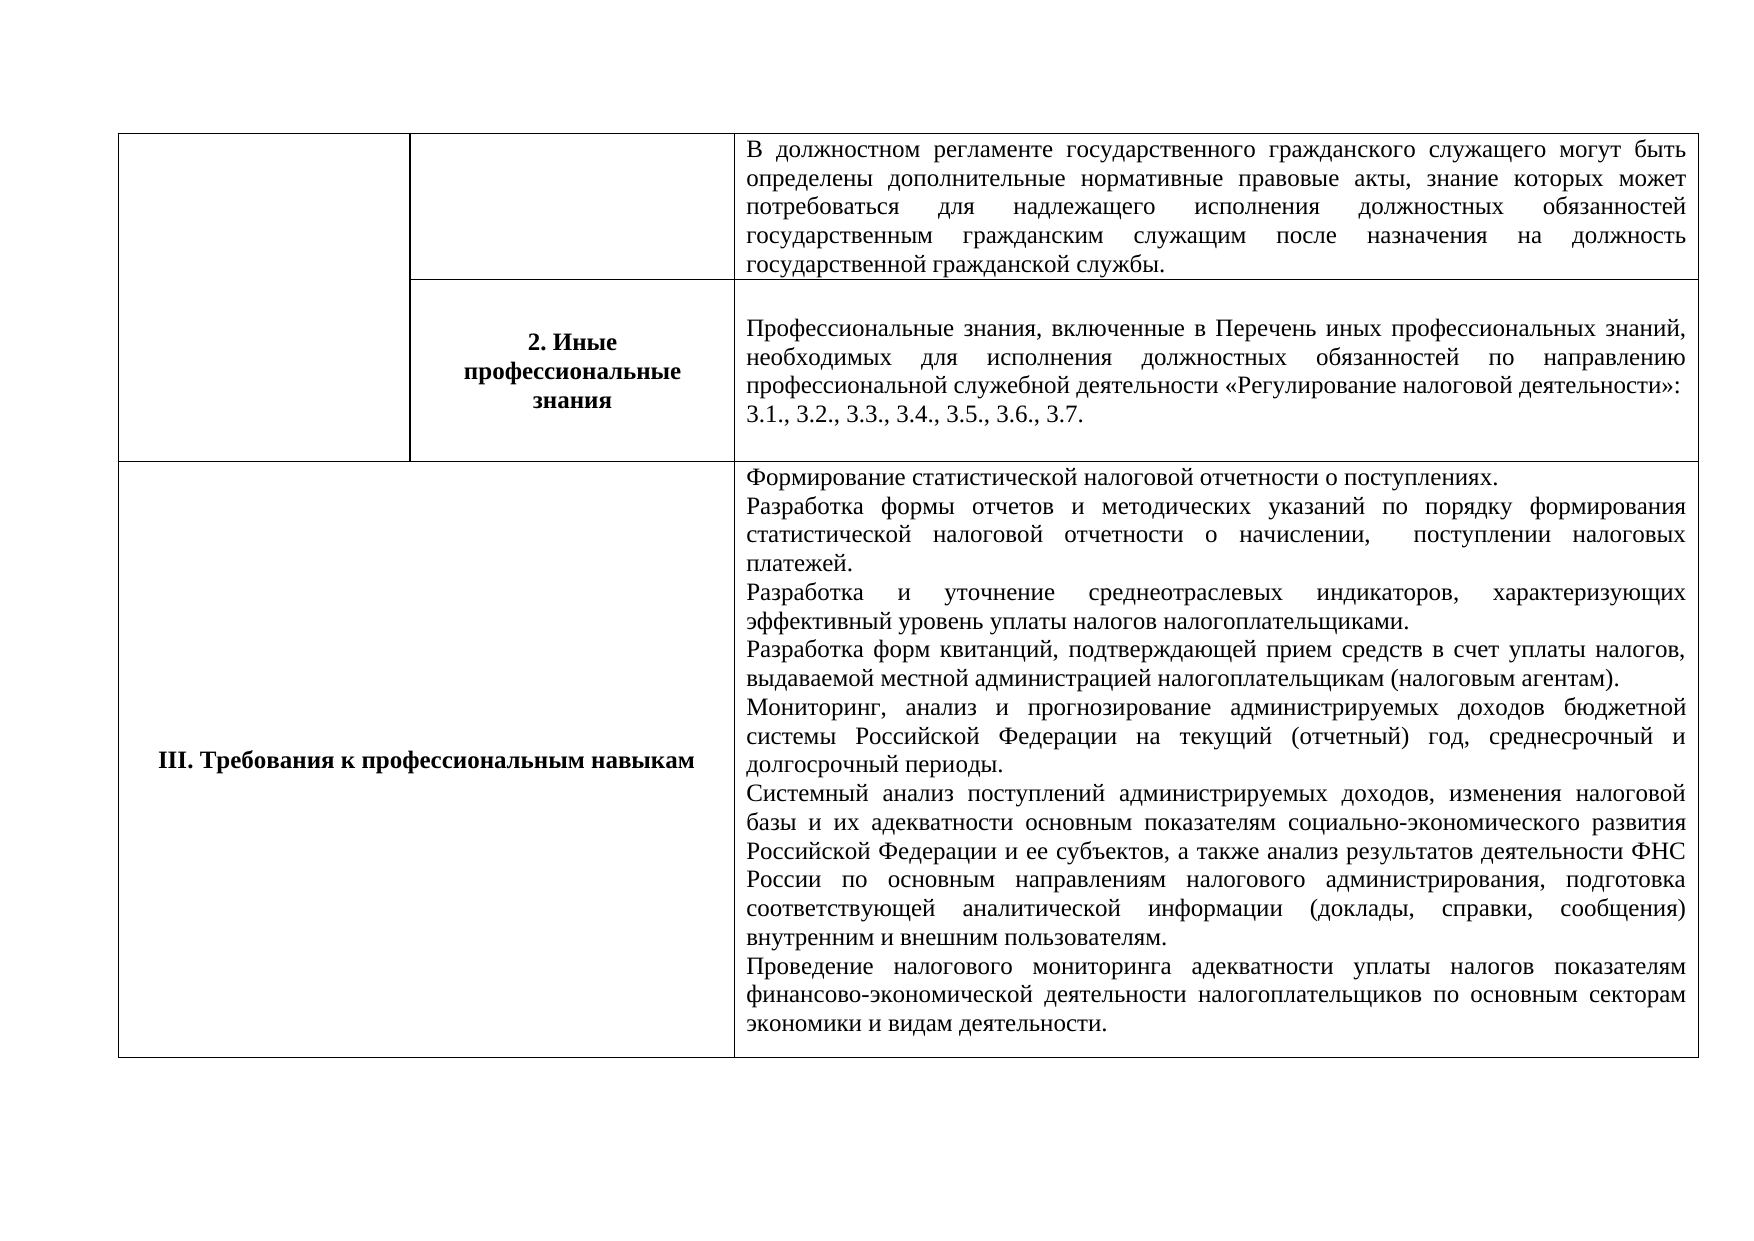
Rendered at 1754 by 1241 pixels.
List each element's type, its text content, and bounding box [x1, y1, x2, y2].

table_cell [735, 134, 1698, 279]
table_cell Профессиональные знания, включенные в Перечень иных профессиональных знаний, необходимых для исполнения должностных обязанностей по направлению профессиональной служебной деятельности «Регулирование налоговой деятельности»: 3.1., 3.2., 3.3., 3.4., 3.5., 3.6., 3.7. [735, 280, 1698, 461]
table_cell III. Требования к профессиональным навыкам [119, 462, 734, 1057]
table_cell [119, 134, 409, 461]
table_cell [411, 134, 734, 279]
table_cell Формирование статистической налоговой отчетности о поступлениях. Разработка формы отчетов и методических указаний по порядку формирования статистической налоговой отчетности о начислении, поступлении налоговых платежей. Разработка и уточнение среднеотраслевых индикаторов, характеризующих эффективный уровень уплаты налогов налогоплательщиками. Разработка форм квитанций, подтверждающей прием средств в счет уплаты налогов, выдаваемой местной администрацией налогоплательщикам (налоговым агентам). Мониторинг, анализ и прогнозирование администрируемых доходов бюджетной системы Российской Федерации на текущий (отчетный) год, среднесрочный и долгосрочный периоды. Системный анализ поступлений администрируемых доходов, изменения налоговой базы и их адекватности основным показателям социально-экономического развития Российской Федерации и ее субъектов, а также анализ результатов деятельности ФНС России по основным направлениям налогового администрирования, подготовка соответствующей аналитической информации (доклады, справки, сообщения) внутренним и внешним пользователям. Проведение налогового мониторинга адекватности уплаты налогов показателям финансово-экономической деятельности налогоплательщиков по основным секторам экономики и видам деятельности. [735, 462, 1698, 1057]
table_cell 2. Иные профессиональные знания [411, 280, 734, 461]
